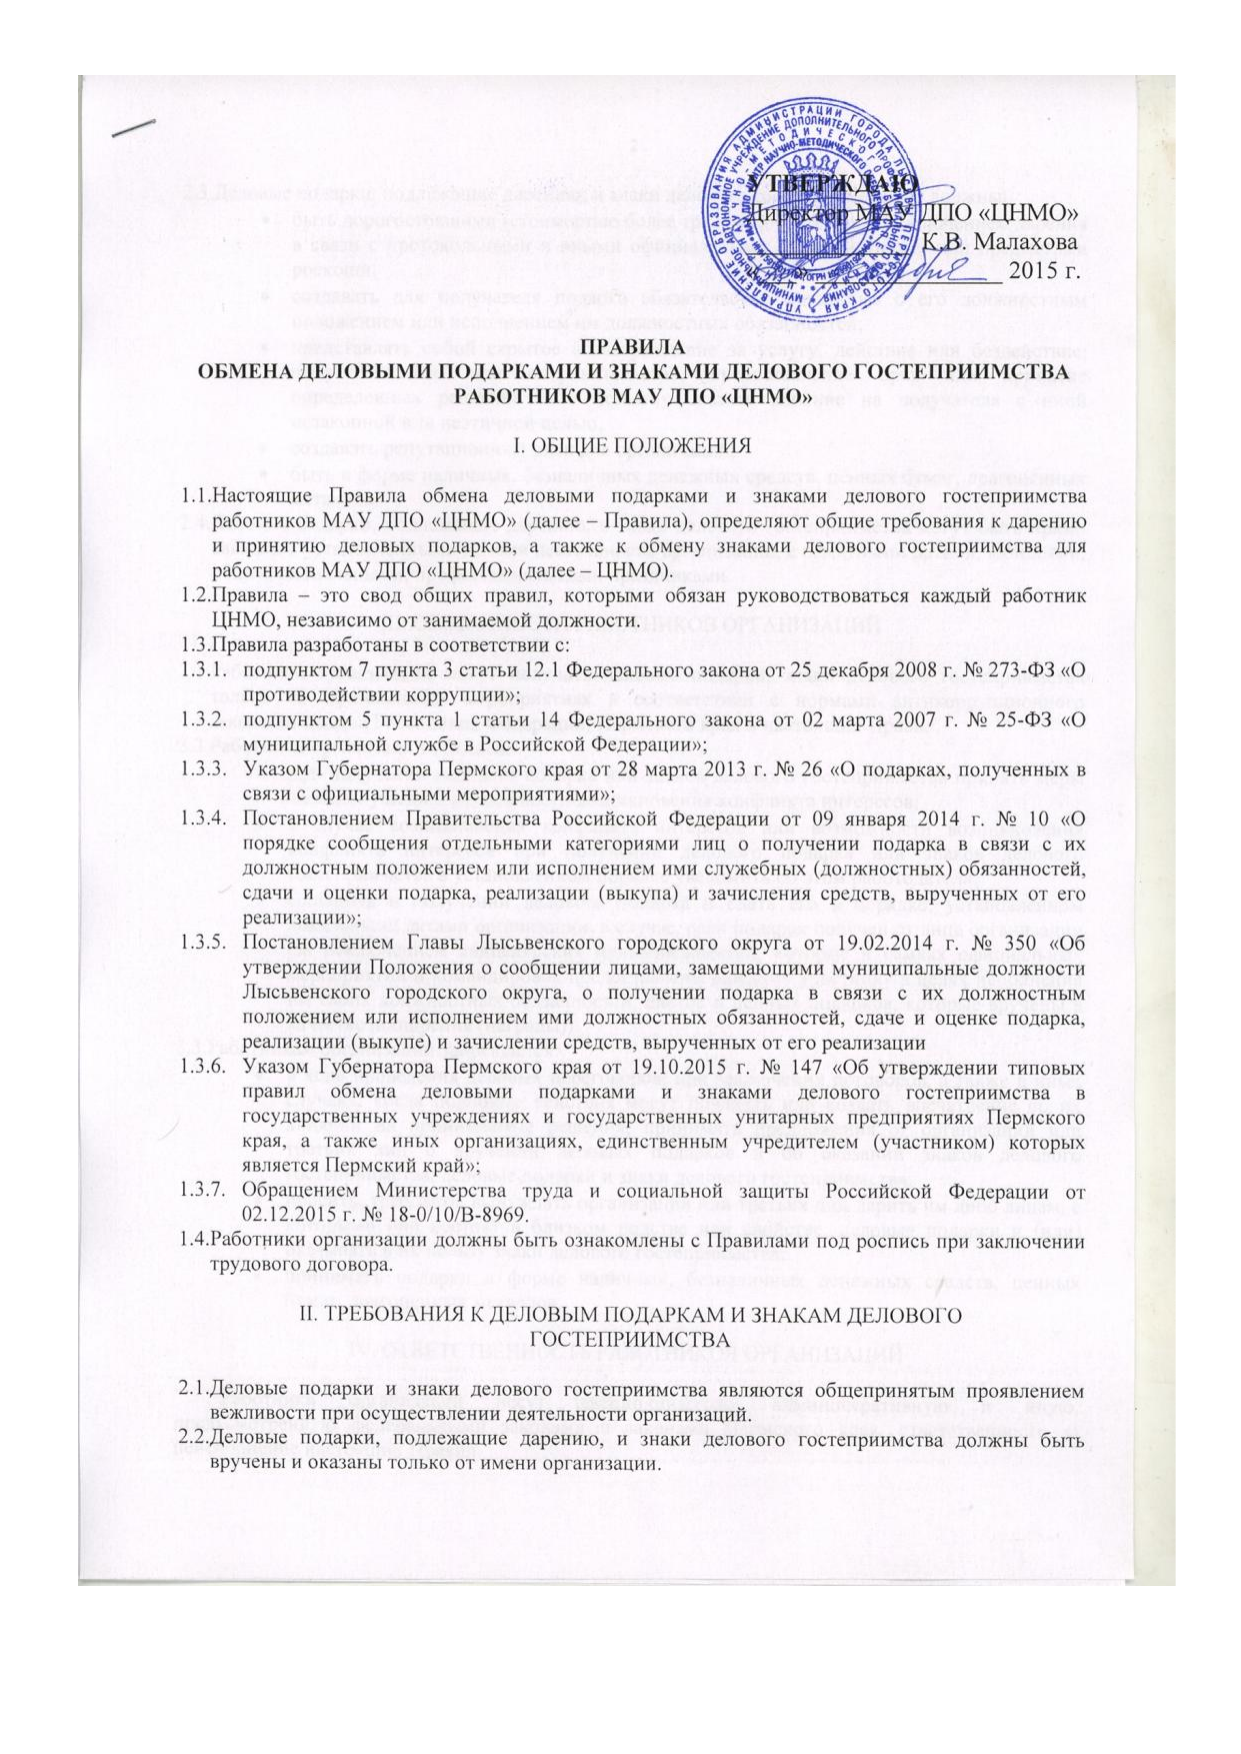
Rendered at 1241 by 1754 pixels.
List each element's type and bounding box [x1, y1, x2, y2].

picture [78, 75, 1176, 1586]
